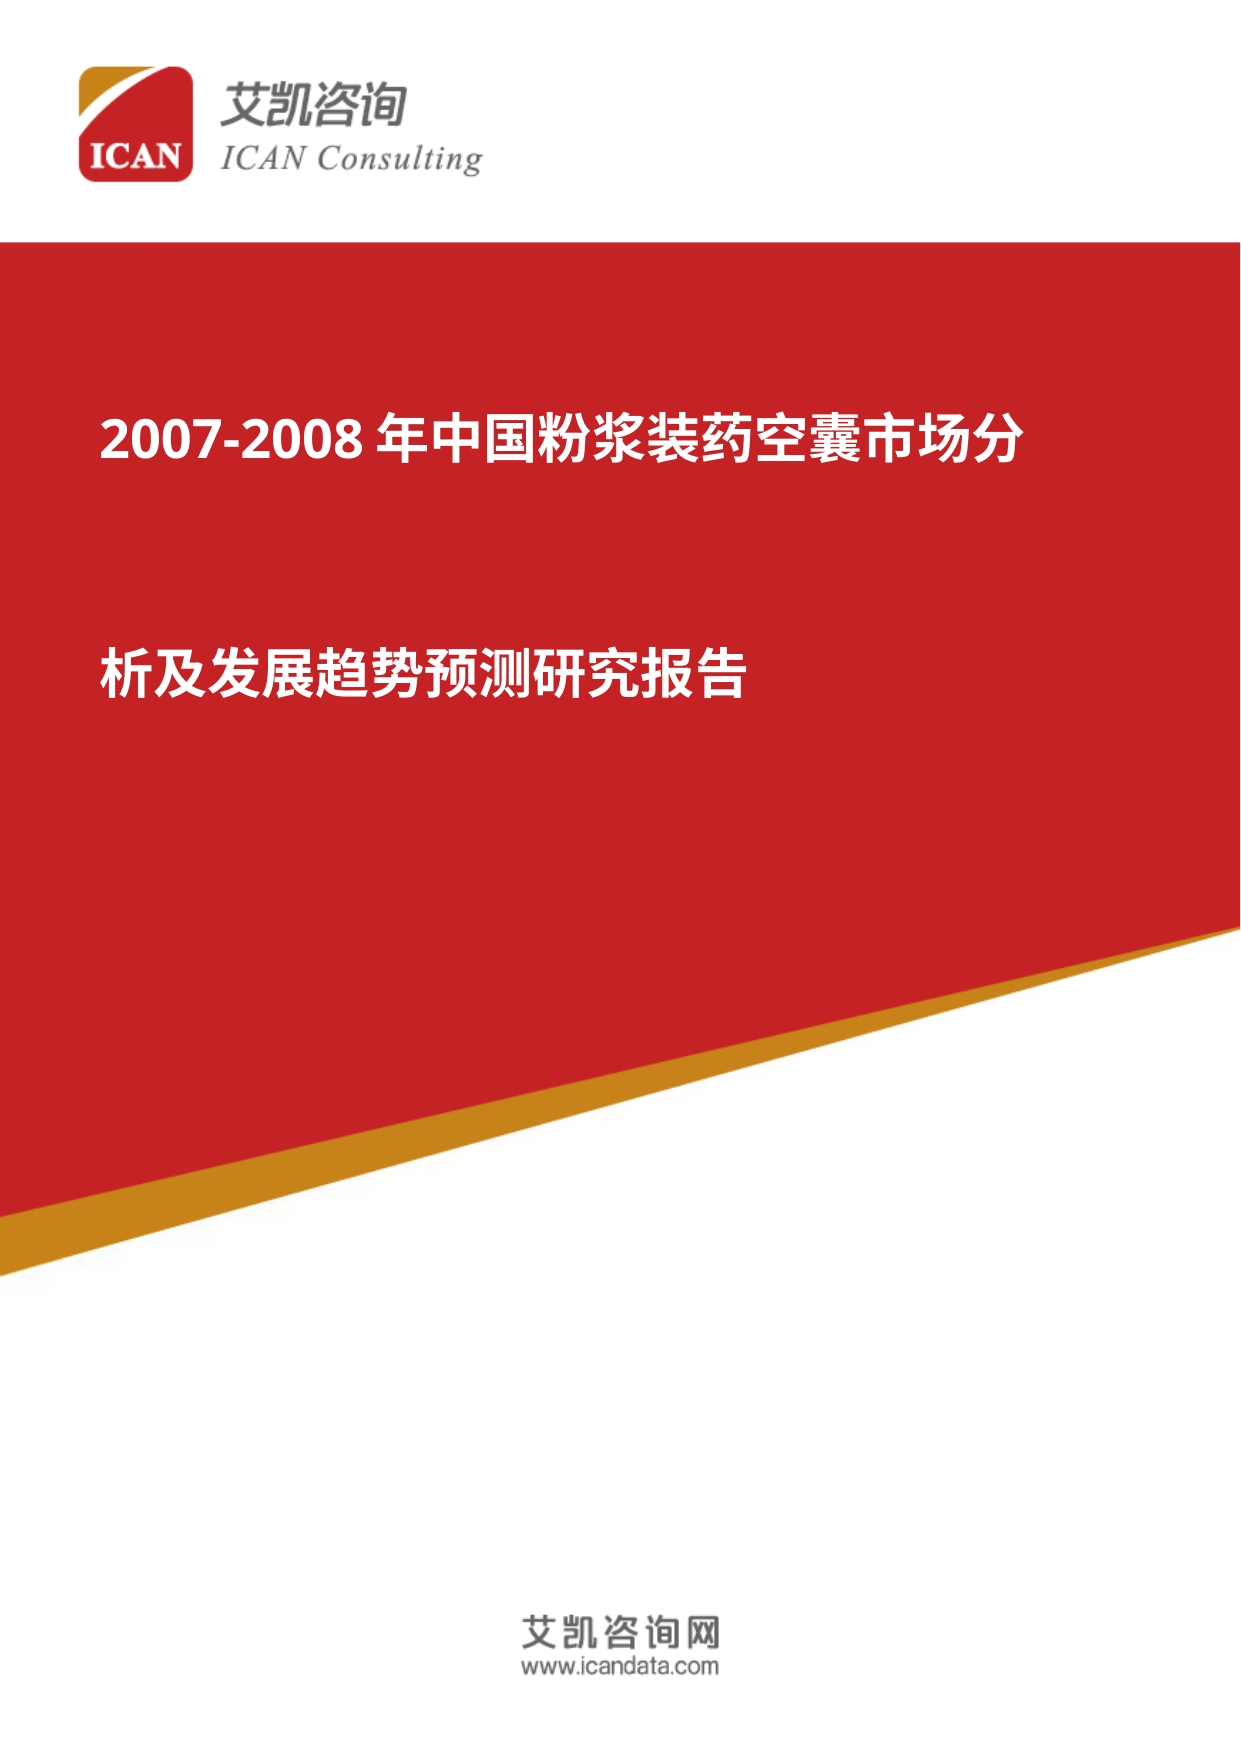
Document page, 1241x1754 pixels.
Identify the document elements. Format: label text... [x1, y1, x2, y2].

picture [0, 5, 1241, 1754]
subtitle 2007-2008年中国粉浆装药空囊市场分析及发展趋势预测研究报告 [99, 386, 1053, 718]
